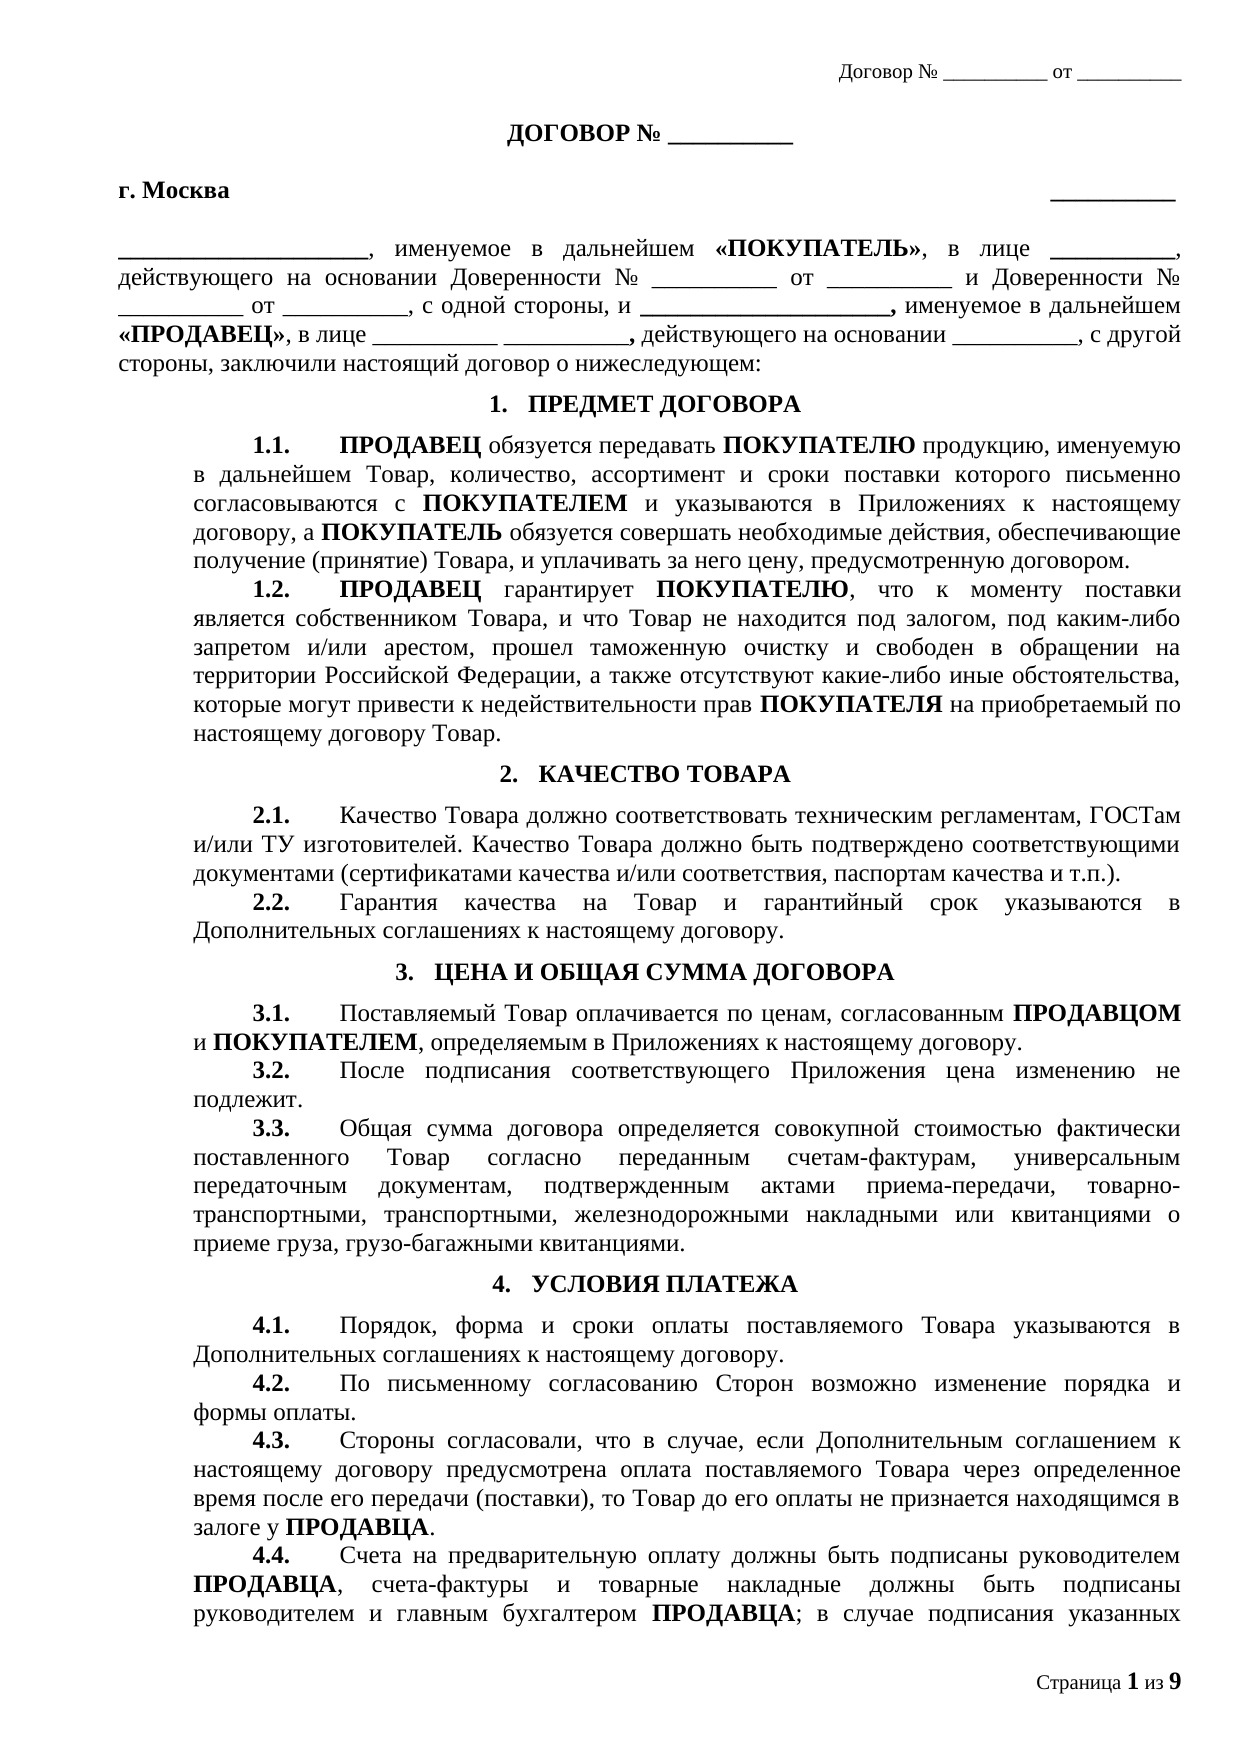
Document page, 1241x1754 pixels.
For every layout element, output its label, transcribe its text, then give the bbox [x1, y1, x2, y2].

list Общая сумма договора определяется совокупной стоимостью фактически поставленного Товар согласно переданным счетам-фактурам, универсальным передаточным документам, подтвержденным актами приема-передачи, товарно-транспортными, транспортными, железнодорожными накладными или квитанциями о приеме груза, грузо-багажными квитанциями. [193, 1113, 1181, 1257]
table_header __________ [647, 176, 1186, 204]
list УСЛОВИЯ ПЛАТЕЖА [118, 1269, 1181, 1298]
list По письменному согласованию Сторон возможно изменение порядка и формы оплаты. [193, 1368, 1181, 1426]
list ЦЕНА И ОБЩАЯ СУММА ДОГОВОРА [118, 957, 1181, 986]
title ДОГОВОР № __________ [118, 118, 1181, 147]
table_header г. Москва [107, 176, 647, 204]
list ПРОДАВЕЦ обязуется передавать ПОКУПАТЕЛЮ продукцию, именуемую в дальнейшем Товар, количество, ассортимент и сроки поставки которого письменно согласовываются с ПОКУПАТЕЛЕМ и указываются в Приложениях к настоящему договору, а ПОКУПАТЕЛЬ обязуется совершать необходимые действия, обеспечивающие получение (принятие) Товара, и уплачивать за него цену, предусмотренную договором. [193, 431, 1181, 574]
list Поставляемый Товар оплачивается по ценам, согласованным ПРОДАВЦОМ и ПОКУПАТЕЛЕМ, определяемым в Приложениях к настоящему договору. [193, 998, 1181, 1056]
list Качество Товара должно соответствовать техническим регламентам, ГОСТам и/или ТУ изготовителей. Качество Товара должно быть подтверждено соответствующими документами (сертификатами качества и/или соответствия, паспортам качества и т.п.). [193, 801, 1181, 887]
list Стороны согласовали, что в случае, если Дополнительным соглашением к настоящему договору предусмотрена оплата поставляемого Товара через определенное время после его передачи (поставки), то Товар до его оплаты не признается находящимся в залоге у ПРОДАВЦА. [193, 1426, 1181, 1541]
list ПРЕДМЕТ ДОГОВОРА [118, 389, 1181, 418]
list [193, 1541, 1181, 1627]
list ПРОДАВЕЦ гарантирует ПОКУПАТЕЛЮ, что к моменту поставки является собственником Товара, и что Товар не находится под залогом, под каким-либо запретом и/или арестом, прошел таможенную очистку и свободен в обращении на территории Российской Федерации, а также отсутствуют какие-либо иные обстоятельства, которые могут привести к недействительности прав ПОКУПАТЕЛЯ на приобретаемый по настоящему договору Товар. [193, 574, 1181, 747]
list Гарантия качества на Товар и гарантийный срок указываются в Дополнительных соглашениях к настоящему договору. [193, 887, 1181, 944]
list КАЧЕСТВО ТОВАРА [118, 759, 1181, 788]
text ____________________, именуемое в дальнейшем «ПОКУПАТЕЛЬ», в лице __________, действующего на основании Доверенности № __________ от __________ и Доверенности № __________ от __________, с одной стороны, и ____________________, именуемое в дальнейшем «ПРОДАВЕЦ», в лице __________ __________, действующего на основании __________, с другой стороны, заключили настоящий договор о нижеследующем: [118, 233, 1181, 377]
list После подписания соответствующего Приложения цена изменению не подлежит. [193, 1056, 1181, 1113]
list Порядок, форма и сроки оплаты поставляемого Товара указываются в Дополнительных соглашениях к настоящему договору. [193, 1311, 1181, 1368]
